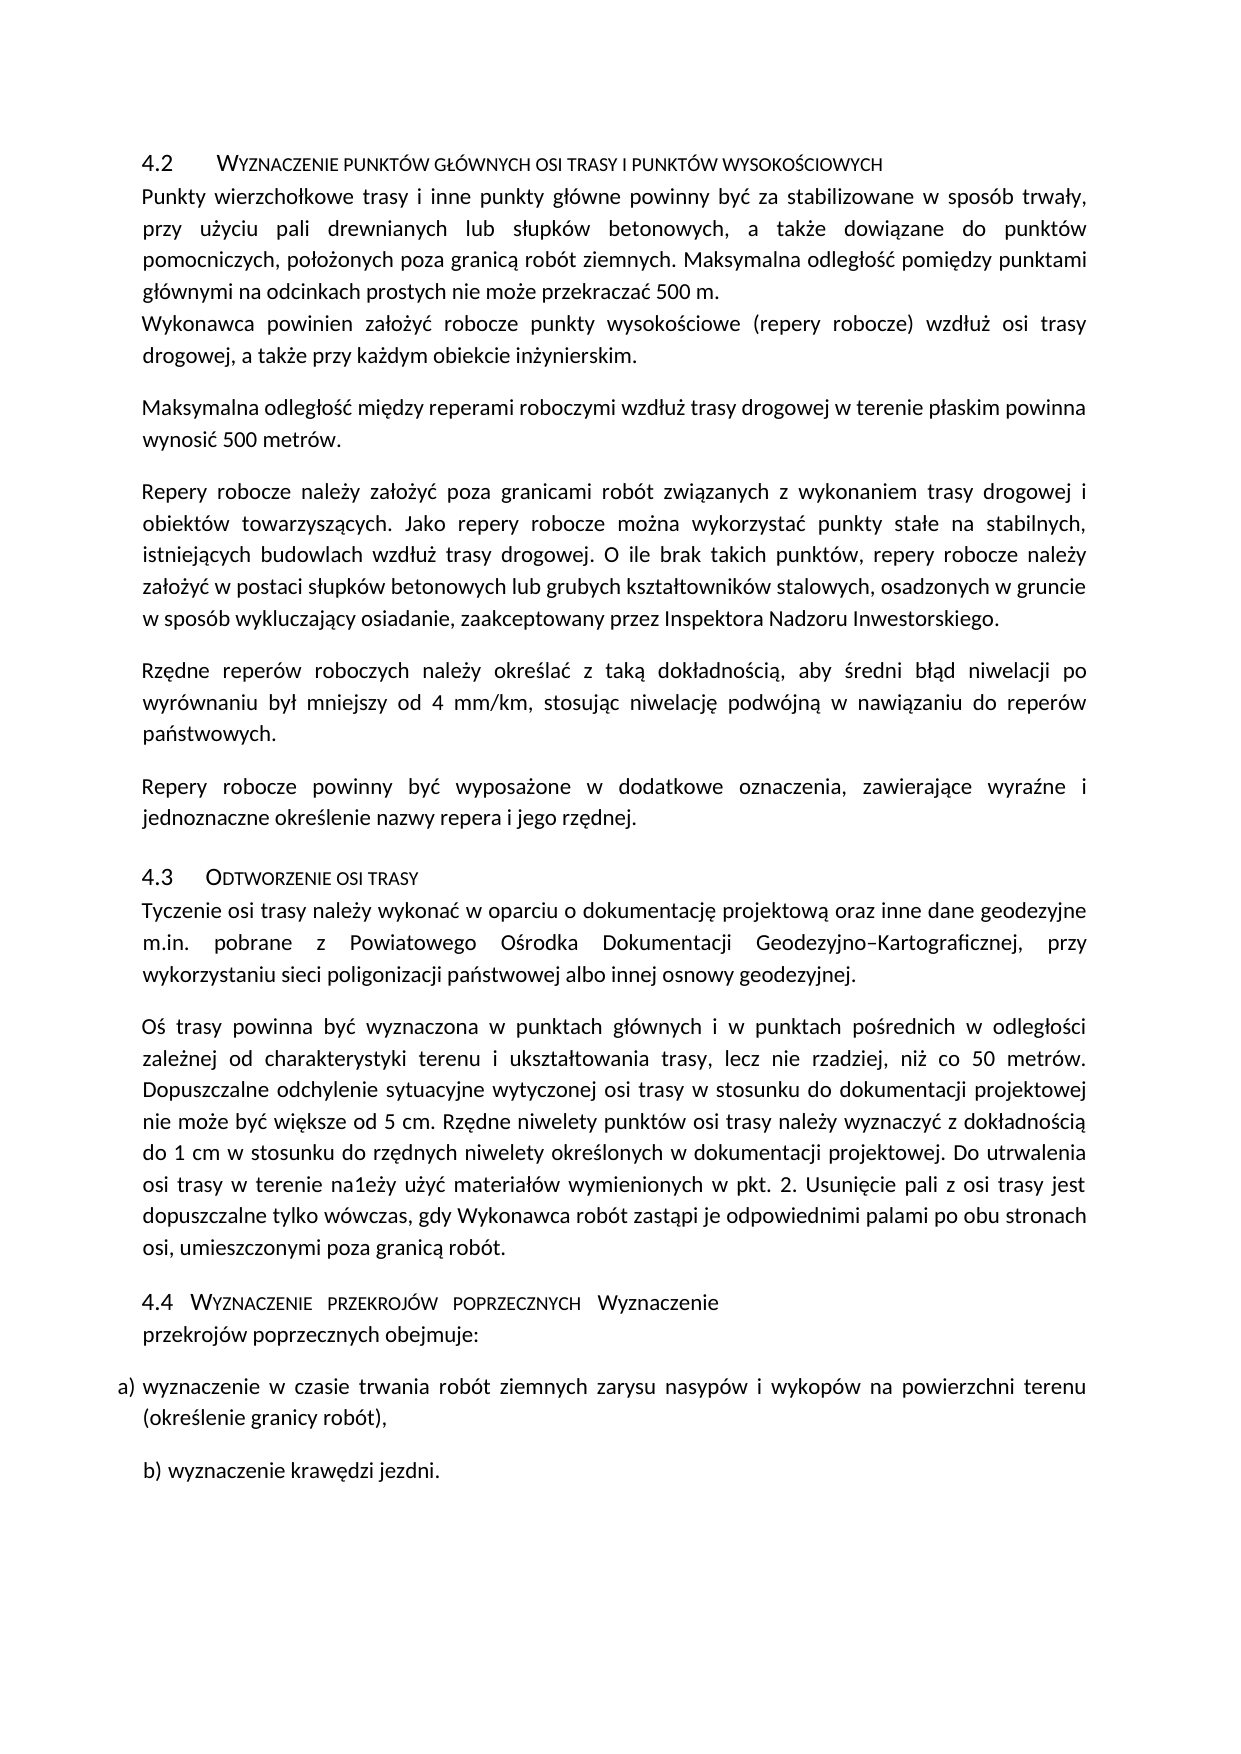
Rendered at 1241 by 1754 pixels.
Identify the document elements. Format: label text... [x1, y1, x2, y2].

list wyznaczenie krawędzi jezdni. [143, 1457, 1088, 1484]
text Wykonawca powinien założyć robocze punkty wysokościowe (repery robocze) wzdłuż osi trasy drogowej, a także przy każdym obiekcie inżynierskim. [141, 309, 1088, 369]
text Repery robocze powinny być wyposażone w dodatkowe oznaczenia, zawierające wyraźne i jednoznaczne określenie nazwy repera i jego rzędnej. [141, 772, 1088, 831]
list wyznaczenie w czasie trwania robót ziemnych zarysu nasypów i wykopów na powierzchni terenu (określenie granicy robót), [117, 1372, 1088, 1431]
subtitle 4.2 WYZNACZENIE PUNKTÓW GŁÓWNYCH OSI TRASY I PUNKTÓW WYSOKOŚCIOWYCH [141, 147, 1092, 178]
text Maksymalna odległość między reperami roboczymi wzdłuż trasy drogowej w terenie płaskim powinna wynosić 500 metrów. [141, 393, 1088, 453]
text Repery robocze należy założyć poza granicami robót związanych z wykonaniem trasy drogowej i obiektów towarzyszących. Jako repery robocze można wykorzystać punkty stałe na stabilnych, istniejących budowlach wzdłuż trasy drogowej. O ile brak takich punktów, repery robocze należy założyć w postaci słupków betonowych lub grubych kształtowników stalowych, osadzonych w gruncie w sposób wykluczający osiadanie, zaakceptowany przez Inspektora Nadzoru Inwestorskiego. [141, 477, 1088, 632]
text Oś trasy powinna być wyznaczona w punktach głównych i w punktach pośrednich w odległości zależnej od charakterystyki terenu i ukształtowania trasy, lecz nie rzadziej, niż co 50 metrów. Dopuszczalne odchylenie sytuacyjne wytyczonej osi trasy w stosunku do dokumentacji projektowej nie może być większe od 5 cm. Rzędne niwelety punktów osi trasy należy wyznaczyć z dokładnością do 1 cm w stosunku do rzędnych niwelety określonych w dokumentacji projektowej. Do utrwalenia osi trasy w terenie na1eży użyć materiałów wymienionych w pkt. 2. Usunięcie pali z osi trasy jest dopuszczalne tylko wówczas, gdy Wykonawca robót zastąpi je odpowiednimi palami po obu stronach osi, umieszczonymi poza granicą robót. [141, 1012, 1088, 1261]
text 4.4 WYZNACZENIE PRZEKROJÓW POPRZECZNYCH Wyznaczenie przekrojów poprzecznych obejmuje: [141, 1286, 719, 1348]
text Tyczenie osi trasy należy wykonać w oparciu o dokumentację projektową oraz inne dane geodezyjne m.in. pobrane z Powiatowego Ośrodka Dokumentacji Geodezyjno–Kartograficznej, przy wykorzystaniu sieci poligonizacji państwowej albo innej osnowy geodezyjnej. [141, 897, 1088, 988]
text Punkty wierzchołkowe trasy i inne punkty główne powinny być za stabilizowane w sposób trwały, przy użyciu pali drewnianych lub słupków betonowych, a także dowiązane do punktów pomocniczych, położonych poza granicą robót ziemnych. Maksymalna odległość pomiędzy punktami głównymi na odcinkach prostych nie może przekraczać 500 m. [141, 182, 1088, 305]
text Rzędne reperów roboczych należy określać z taką dokładnością, aby średni błąd niwelacji po wyrównaniu był mniejszy od 4 mm/km, stosując niwelację podwójną w nawiązaniu do reperów państwowych. [141, 656, 1088, 747]
subtitle 4.3 ODTWORZENIE OSI TRASY [141, 861, 1092, 892]
